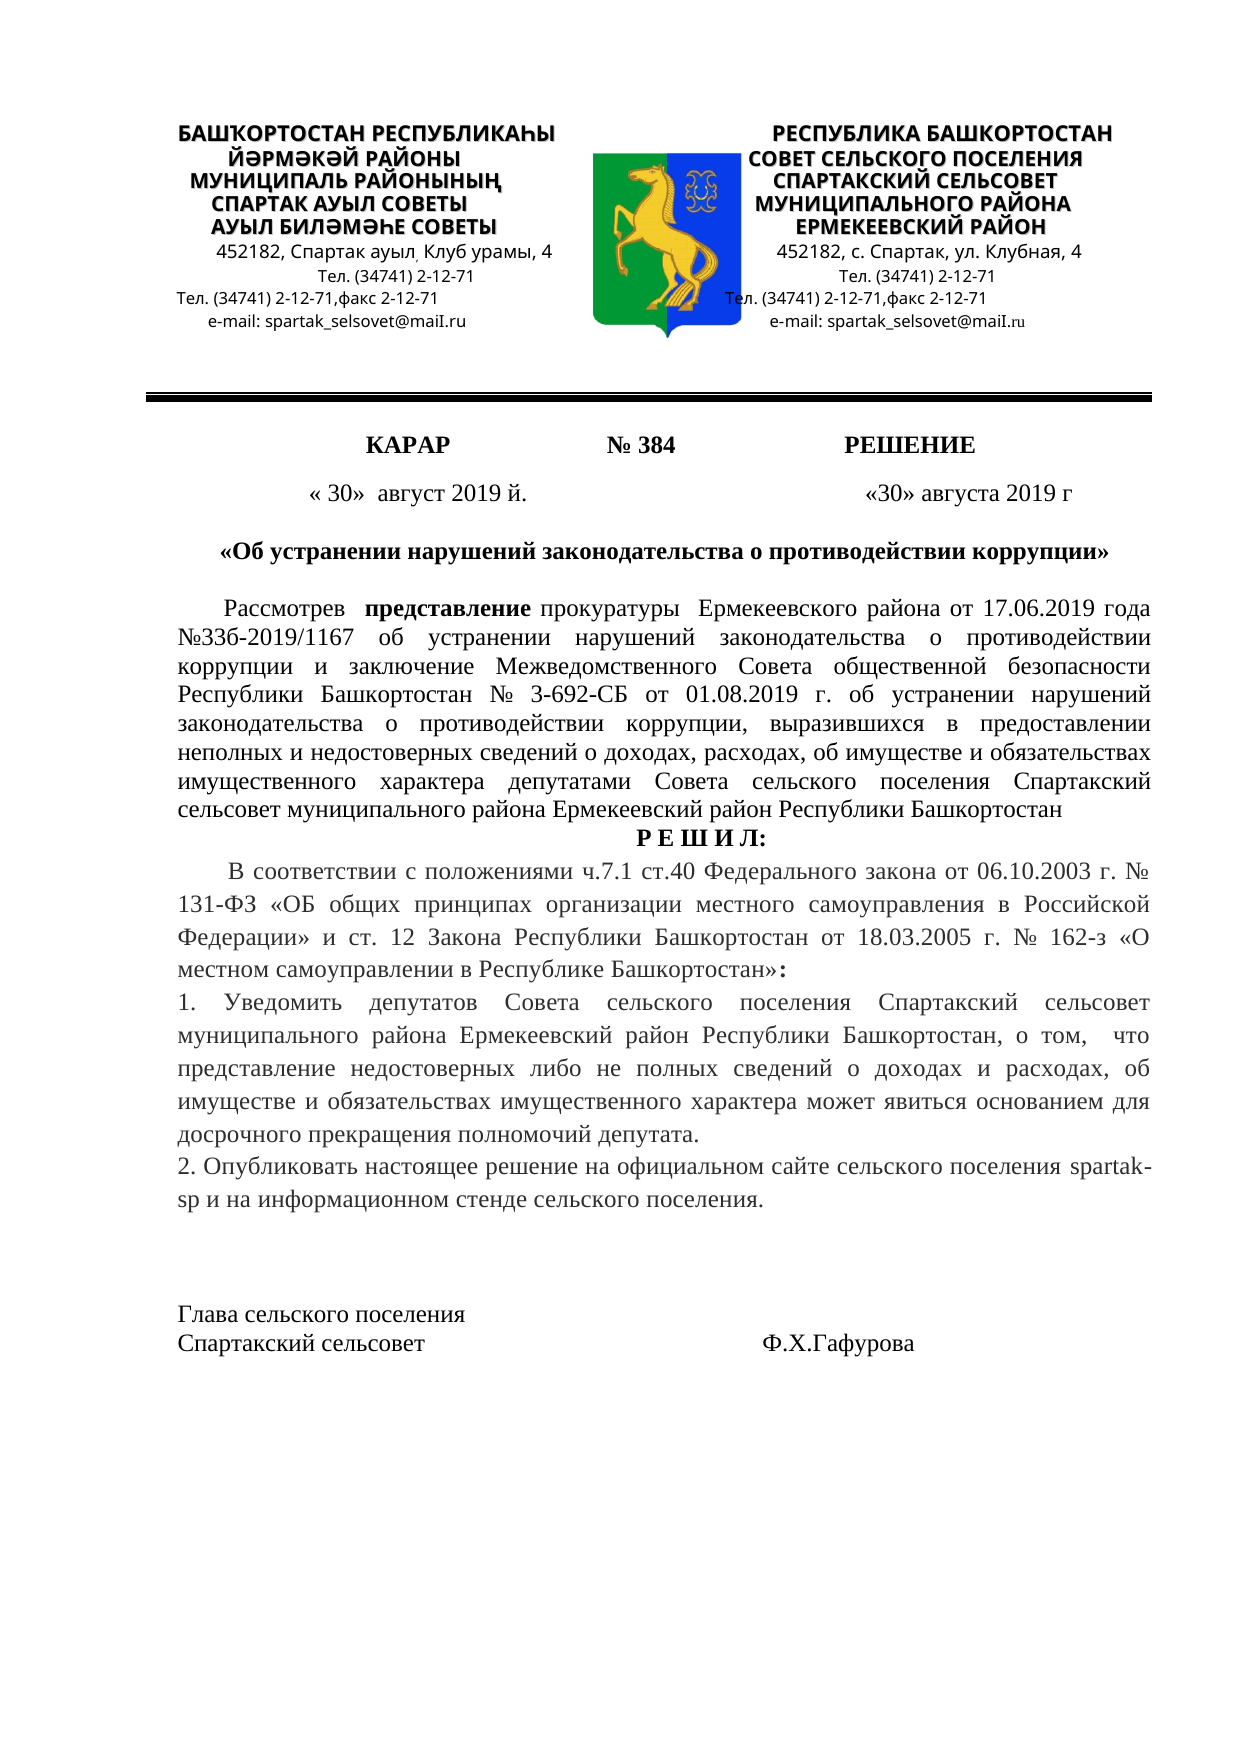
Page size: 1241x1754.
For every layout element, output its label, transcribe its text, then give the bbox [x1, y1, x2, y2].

text Спартакский сельсовет Ф.Х.Гафурова [177, 1328, 1152, 1357]
text Тел. (34741) 2-12-71 Тел. (34741) 2-12-71 [146, 264, 1152, 287]
title КАРАР № 384 РЕШЕНИЕ [177, 430, 1152, 459]
text Рассмотрев представление прокуратуры Ермекеевского района от 17.06.2019 года №33б-2019/1167 об устранении нарушений законодательства о противодействии коррупции и заключение Межведомственного Совета общественной безопасности Республики Башкортостан № 3-692-СБ от 01.08.2019 г. об устранении нарушений законодательства о противодействии коррупции, выразившихся в предоставлении неполных и недостоверных сведений о доходах, расходах, об имуществе и обязательствах имущественного характера депутатами Совета сельского поселения Спартакский сельсовет муниципального района Ермекеевский район Республики Башкортостан [177, 593, 1152, 823]
picture [586, 332, 745, 338]
text «Об устранении нарушений законодательства о противодействии коррупции» [177, 536, 1152, 564]
text муниципаль РАЙОНЫның спартакский сельсовет [146, 171, 1152, 193]
text Глава сельского поселения [177, 1299, 1152, 1328]
text 1. Уведомить депутатов Совета сельского поселения Спартакский сельсовет муниципального района Ермекеевский район Республики Башкортостан, о том, что представление недостоверных либо не полных сведений о доходах и расходах, об имуществе и обязательствах имущественного характера может явиться основанием для досрочного прекращения полномочий депутата. [177, 983, 1152, 1147]
text СПАРТАК АУЫЛ СОВЕТЫ МУНИЦИПАЛЬНОГО РАЙОНА [146, 193, 1152, 216]
text е-mail: spartak_selsovet@maiI.ru е-mail: spartak_selsovet@maiI.ru [177, 310, 1240, 332]
text Р Е Ш И Л: [177, 823, 1152, 852]
text 452182, Спартак ауыл, Клуб урамы, 4 452182, с. Спартак, ул. Клубная, 4 [146, 239, 1152, 264]
text 2. Опубликовать настоящее решение на официальном сайте сельского поселения spartak-sp и на информационном стенде сельского поселения. [177, 1147, 1152, 1213]
text ауыл БИЛƏмƏҺе советы ЕРМЕКЕЕВСКий РАЙОН [146, 216, 1152, 239]
text В соответствии с положениями ч.7.1 ст.40 Федерального закона от 06.10.2003 г. № 131-ФЗ «ОБ общих принципах организации местного самоуправления в Российской Федерации» и ст. 12 Закона Республики Башкортостан от 18.03.2005 г. № 162-з «О местном самоуправлении в Республике Башкортостан»: [177, 852, 1152, 983]
text БАШҠОРТОСТАН РЕСПУБЛИКАҺЫ РЕСПУБЛИка БАШКОРТОСТАН [177, 118, 1152, 148]
text « 30» август 2019 й. «30» августа 2019 г [177, 478, 1152, 507]
text Тел. (34741) 2-12-71,факс 2-12-71 Тел. (34741) 2-12-71,факс 2-12-71 [146, 287, 1152, 310]
text ЙƏРМƏКƏЙ районы совет сельского поселения [146, 148, 1152, 171]
